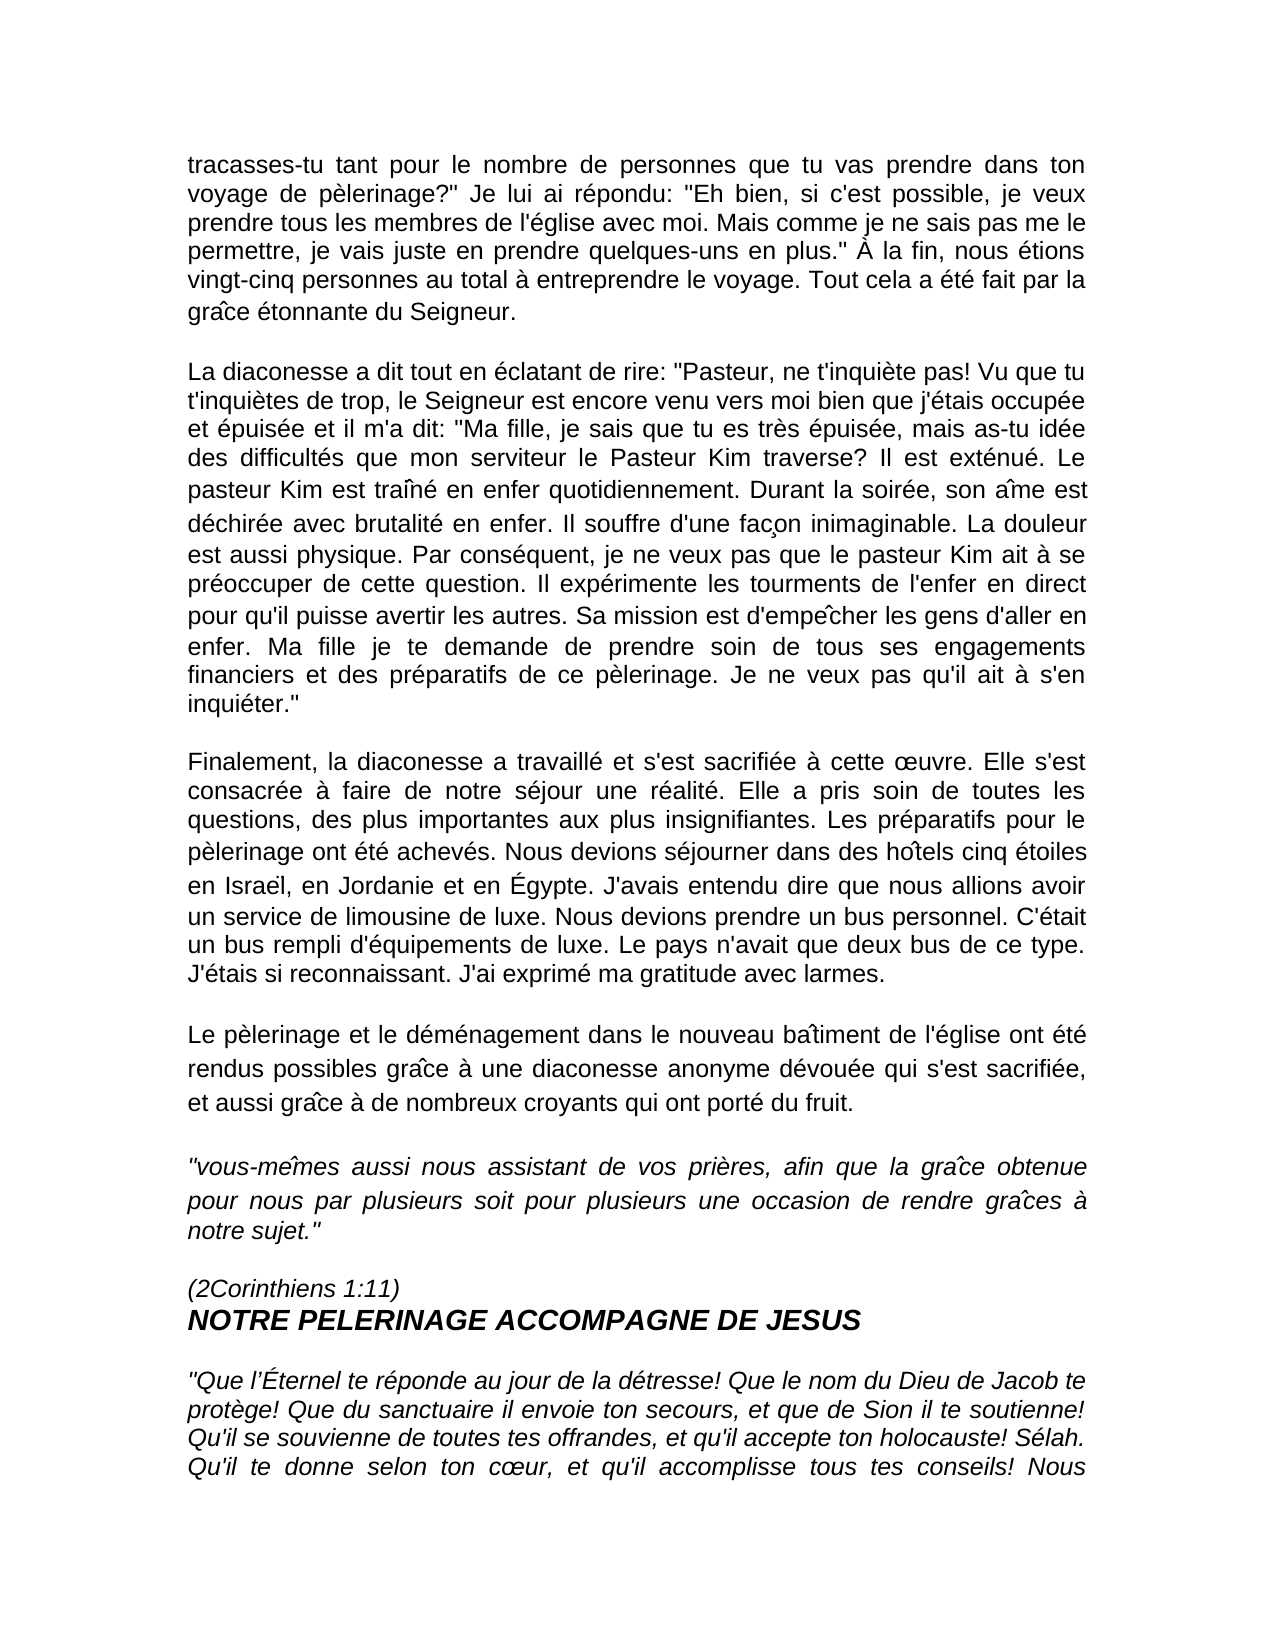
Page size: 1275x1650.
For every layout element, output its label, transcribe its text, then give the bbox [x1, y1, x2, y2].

text (2Corinthiens 1:11) [187, 1274, 1087, 1303]
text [187, 1366, 1087, 1481]
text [187, 150, 1087, 328]
text La diaconesse a dit tout en éclatant de rire: "Pasteur, ne t'inquiète pas! Vu que tu t'inquiètes de trop, le Seigneur est encore venu vers moi bien que j'étais occupée et épuisée et il m'a dit: "Ma fille, je sais que tu es très épuisée, mais as-tu idée des difficultés que mon serviteur le Pasteur Kim traverse? Il est exténué. Le pasteur Kim est traîné en enfer quotidiennement. Durant la soirée, son âme est déchirée avec brutalité en enfer. Il souffre d'une façon inimaginable. La douleur est aussi physique. Par conséquent, je ne veux pas que le pasteur Kim ait à se préoccuper de cette question. Il expérimente les tourments de l'enfer en direct pour qu'il puisse avertir les autres. Sa mission est d'empêcher les gens d'aller en enfer. Ma fille je te demande de prendre soin de tous ses engagements financiers et des préparatifs de ce pèlerinage. Je ne veux pas qu'il ait à s'en inquiéter." [187, 357, 1087, 718]
text Le pèlerinage et le déménagement dans le nouveau bâtiment de l'église ont été rendus possibles grâce à une diaconesse anonyme dévouée qui s'est sacrifiée, et aussi grâce à de nombreux croyants qui ont porté du fruit. [187, 1017, 1087, 1119]
text Finalement, la diaconesse a travaillé et s'est sacrifiée à cette œuvre. Elle s'est consacrée à faire de notre séjour une réalité. Elle a pris soin de toutes les questions, des plus importantes aux plus insignifiantes. Les préparatifs pour le pèlerinage ont été achevés. Nous devions séjourner dans des hôtels cinq étoiles en Israël, en Jordanie et en Égypte. J'avais entendu dire que nous allions avoir un service de limousine de luxe. Nous devions prendre un bus personnel. C'était un bus rempli d'équipements de luxe. Le pays n'avait que deux bus de ce type. J'étais si reconnaissant. J'ai exprimé ma gratitude avec larmes. [187, 747, 1087, 988]
text "vous-mêmes aussi nous assistant de vos prières, afin que la grâce obtenue pour nous par plusieurs soit pour plusieurs une occasion de rendre grâces à notre sujet." [187, 1148, 1087, 1245]
text NOTRE PELERINAGE ACCOMPAGNE DE JESUS [187, 1303, 1087, 1337]
